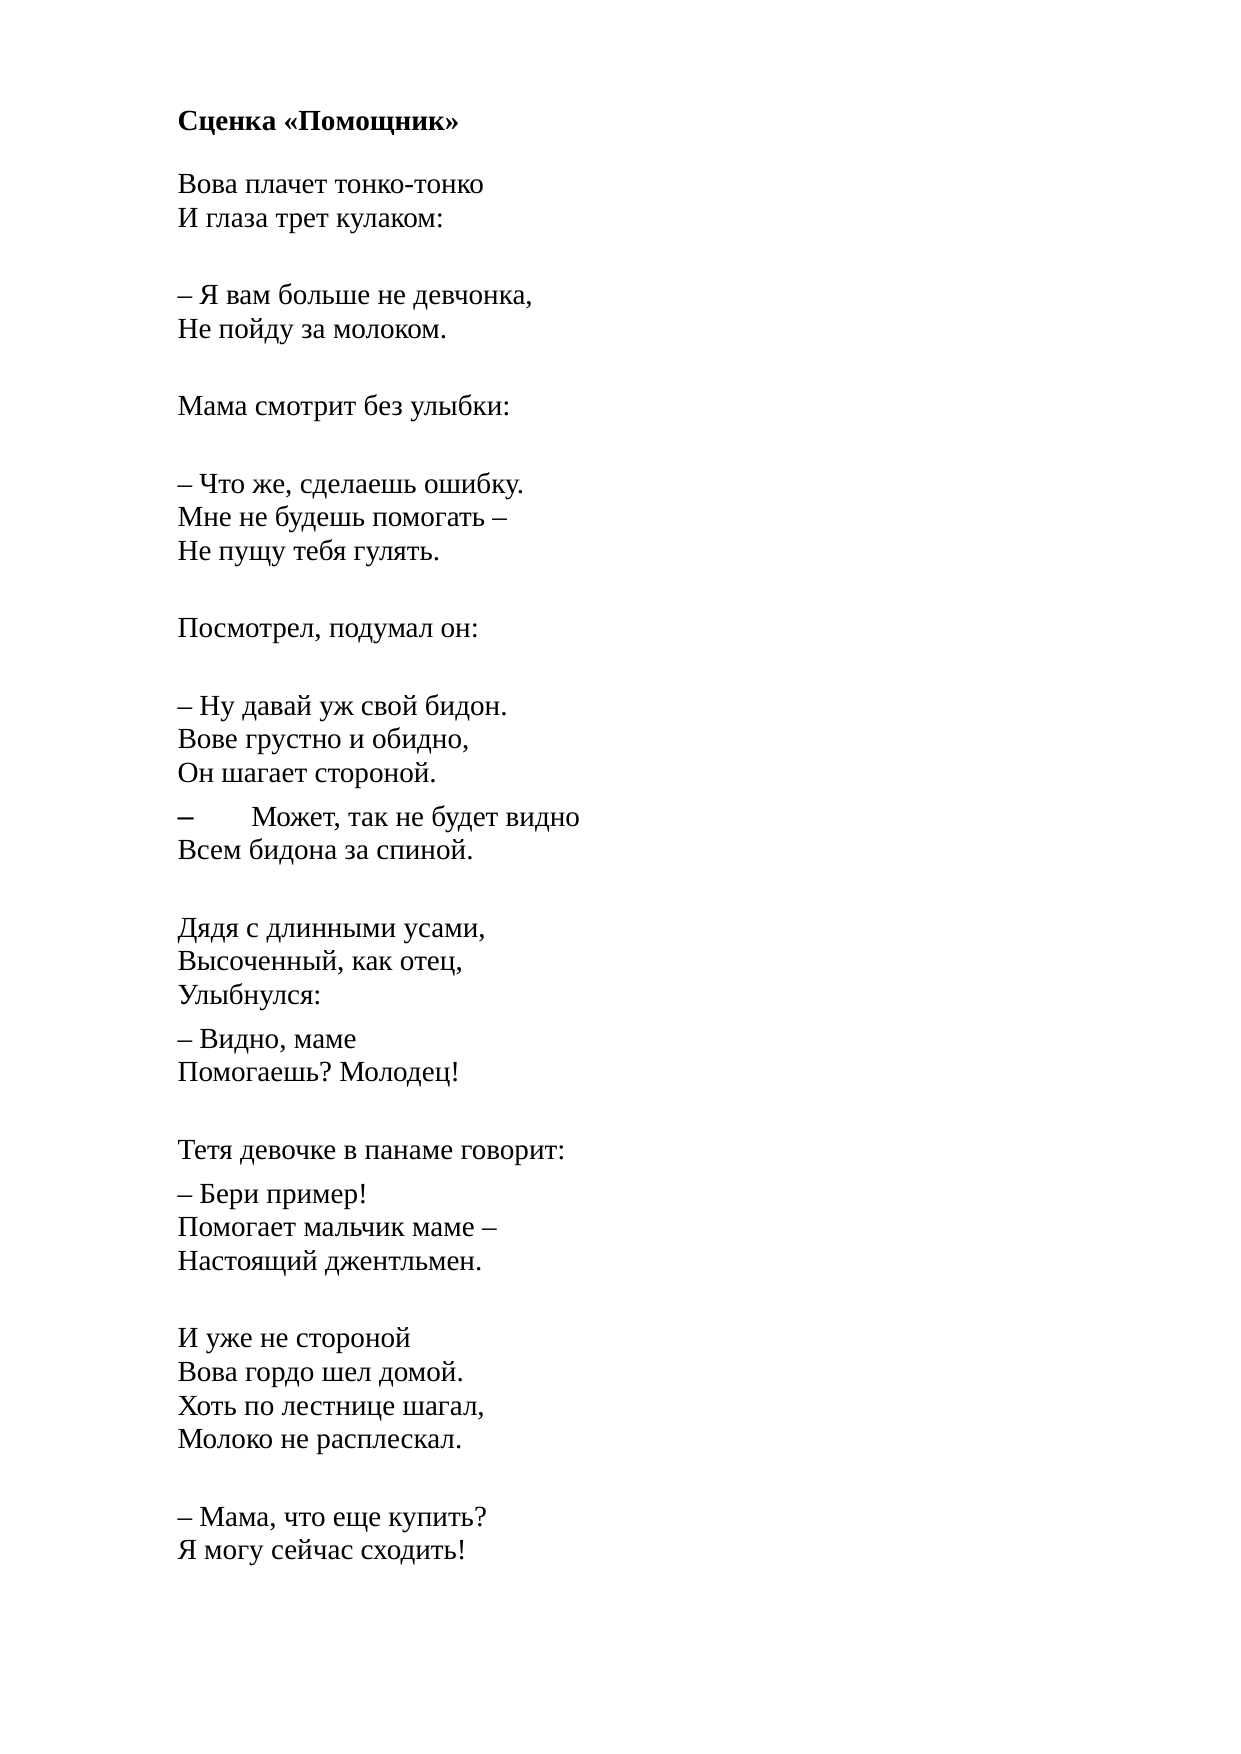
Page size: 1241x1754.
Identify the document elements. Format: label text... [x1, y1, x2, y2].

text Посмотрел, подумал он: [177, 577, 1152, 644]
text – Что же, сделаешь ошибку. Мне не будешь помогать – Не пущу тебя гулять. [177, 432, 1152, 566]
text – Мама, что еще купить? Я могу сейчас сходить! [177, 1465, 1152, 1566]
text Тетя девочке в панаме говорит: [177, 1098, 1152, 1166]
text Вова плачет тонко-тонко И глаза трет кулаком: [177, 166, 1152, 233]
text Сценка «Помощник» [177, 103, 1152, 137]
text Дядя с длинными усами, Высоченный, как отец, Улыбнулся: [177, 876, 1152, 1011]
text – Видно, маме Помогаешь? Молодец! [177, 1021, 1152, 1088]
text Мама смотрит без улыбки: [177, 355, 1152, 422]
text – Бери пример! Помогает мальчик маме – Настоящий джентльмен. [177, 1176, 1152, 1277]
list Может, так не будет видно Всем бидона за спиной. [177, 799, 1152, 866]
text И уже не стороной Вова гордо шел домой. Хоть по лестнице шагал, Молоко не расплескал. [177, 1287, 1152, 1455]
text – Я вам больше не девчонка, Не пойду за молоком. [177, 244, 1152, 344]
text – Ну давай уж свой бидон. Вове грустно и обидно, Он шагает стороной. [177, 654, 1152, 788]
